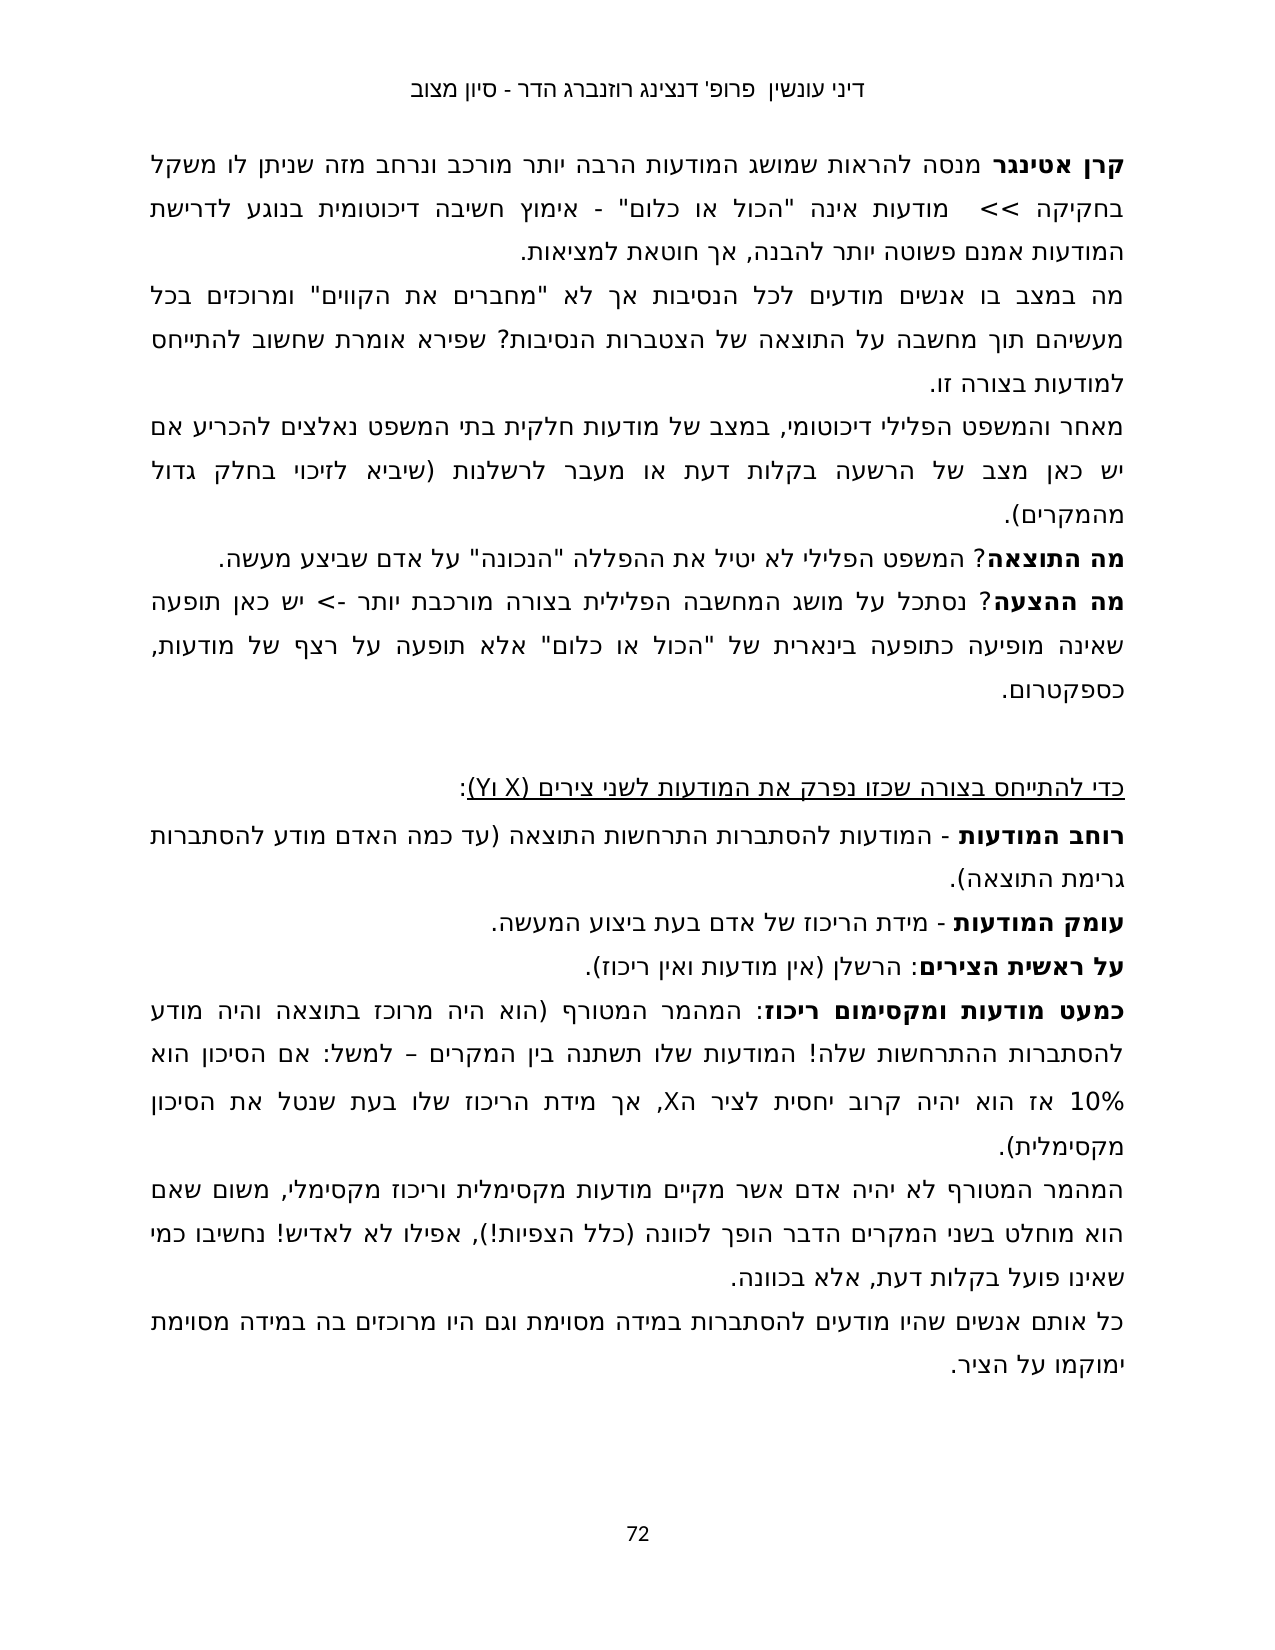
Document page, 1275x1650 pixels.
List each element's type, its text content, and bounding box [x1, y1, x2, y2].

text המהמר המטורף לא יהיה אדם אשר מקיים מודעות מקסימלית וריכוז מקסימלי, משום שאם הוא מוחלט בשני המקרים הדבר הופך לכוונה (כלל הצפיות!), אפילו לא לאדיש! נחשיבו כמי שאינו פועל בקלות דעת, אלא בכוונה. [150, 1176, 1125, 1292]
text קרן אטינגר מנסה להראות שמושג המודעות הרבה יותר מורכב ונרחב מזה שניתן לו משקל בחקיקה >> מודעות אינה "הכול או כלום" - אימוץ חשיבה דיכוטומית בנוגע לדרישת המודעות אמנם פשוטה יותר להבנה, אך חוטאת למציאות. [150, 150, 1125, 267]
text כמעט מודעות ומקסימום ריכוז: המהמר המטורף (הוא היה מרוכז בתוצאה והיה מודע להסתברות ההתרחשות שלה! המודעות שלו תשתנה בין המקרים – למשל: אם הסיכון הוא 10% אז הוא יהיה קרוב יחסית לציר הX, אך מידת הריכוז שלו בעת שנטל את הסיכון מקסימלית). [150, 996, 1125, 1161]
text מה במצב בו אנשים מודעים לכל הנסיבות אך לא "מחברים את הקווים" ומרוכזים בכל מעשיהם תוך מחשבה על התוצאה של הצטברות הנסיבות? שפירא אומרת שחשוב להתייחס למודעות בצורה זו. [150, 281, 1125, 398]
text מה התוצאה? המשפט הפלילי לא יטיל את ההפללה "הנכונה" על אדם שביצע מעשה. [150, 544, 1125, 573]
text מה ההצעה? נסתכל על מושג המחשבה הפלילית בצורה מורכבת יותר -> יש כאן תופעה שאינה מופיעה כתופעה בינארית של "הכול או כלום" אלא תופעה על רצף של מודעות, כספקטרום. [150, 587, 1125, 704]
text מאחר והמשפט הפלילי דיכוטומי, במצב של מודעות חלקית בתי המשפט נאלצים להכריע אם יש כאן מצב של הרשעה בקלות דעת או מעבר לרשלנות (שיביא לזיכוי בחלק גדול מהמקרים). [150, 412, 1125, 529]
text עומק המודעות - מידת הריכוז של אדם בעת ביצוע המעשה. [150, 908, 1125, 937]
text כל אותם אנשים שהיו מודעים להסתברות במידה מסוימת וגם היו מרוכזים בה במידה מסוימת ימוקמו על הציר. [150, 1307, 1125, 1380]
text רוחב המודעות - המודעות להסתברות התרחשות התוצאה (עד כמה האדם מודע להסתברות גרימת התוצאה). [150, 821, 1125, 894]
text על ראשית הצירים: הרשלן (אין מודעות ואין ריכוז). [150, 952, 1125, 981]
text כדי להתייחס בצורה שכזו נפרק את המודעות לשני צירים (X וY): [150, 770, 1125, 804]
